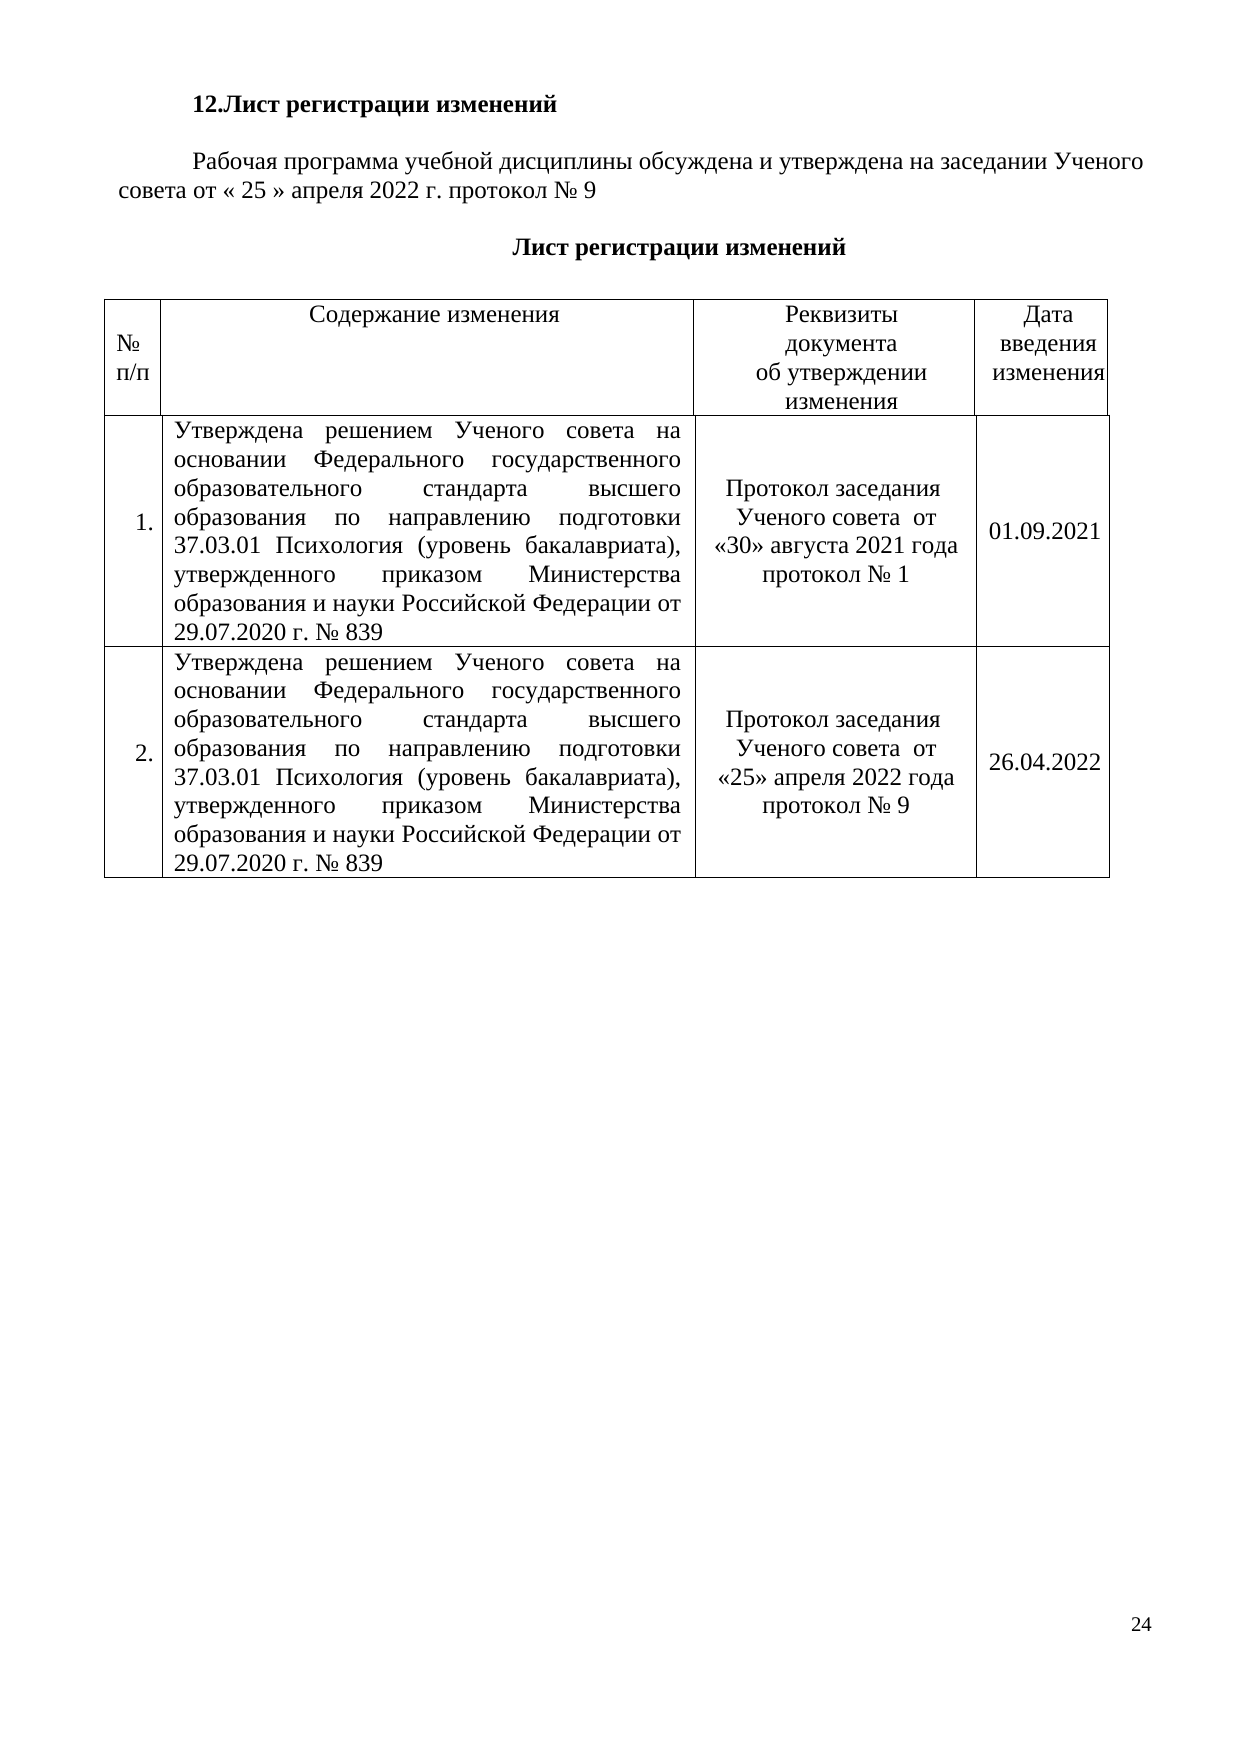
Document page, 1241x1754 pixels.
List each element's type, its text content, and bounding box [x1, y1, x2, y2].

table_cell 01.09.2021 [977, 416, 1109, 646]
table_cell [105, 416, 162, 646]
table_header Дата введения изменения [975, 300, 1107, 414]
text Лист регистрации изменений [148, 232, 1152, 261]
table_cell Протокол заседания Ученого совета от «25» апреля 2022 года протокол № 9 [696, 647, 976, 877]
table_header Реквизиты документа об утверждении изменения [694, 300, 974, 414]
table_cell 26.04.2022 [977, 647, 1109, 877]
table_cell [105, 647, 162, 877]
table_cell Протокол заседания Ученого совета от «30» августа 2021 года протокол № 1 [696, 416, 976, 646]
text 12.Лист регистрации изменений [118, 89, 1152, 117]
table_header Содержание изменения [161, 300, 693, 414]
table_cell Утверждена решением Ученого совета на основании Федерального государственного образовательного стандарта высшего образования по направлению подготовки 37.03.01 Психология (уровень бакалавриата), утвержденного приказом Министерства образования и науки Российской Федерации от 29.07.2020 г. № 839 [163, 647, 695, 877]
table_cell Утверждена решением Ученого совета на основании Федерального государственного образовательного стандарта высшего образования по направлению подготовки 37.03.01 Психология (уровень бакалавриата), утвержденного приказом Министерства образования и науки Российской Федерации от 29.07.2020 г. № 839 [163, 416, 695, 646]
table_header № п/п [105, 300, 160, 414]
text Рабочая программа учебной дисциплины обсуждена и утверждена на заседании Ученого совета от « 25 » апреля 2022 г. протокол № 9 [118, 146, 1152, 204]
